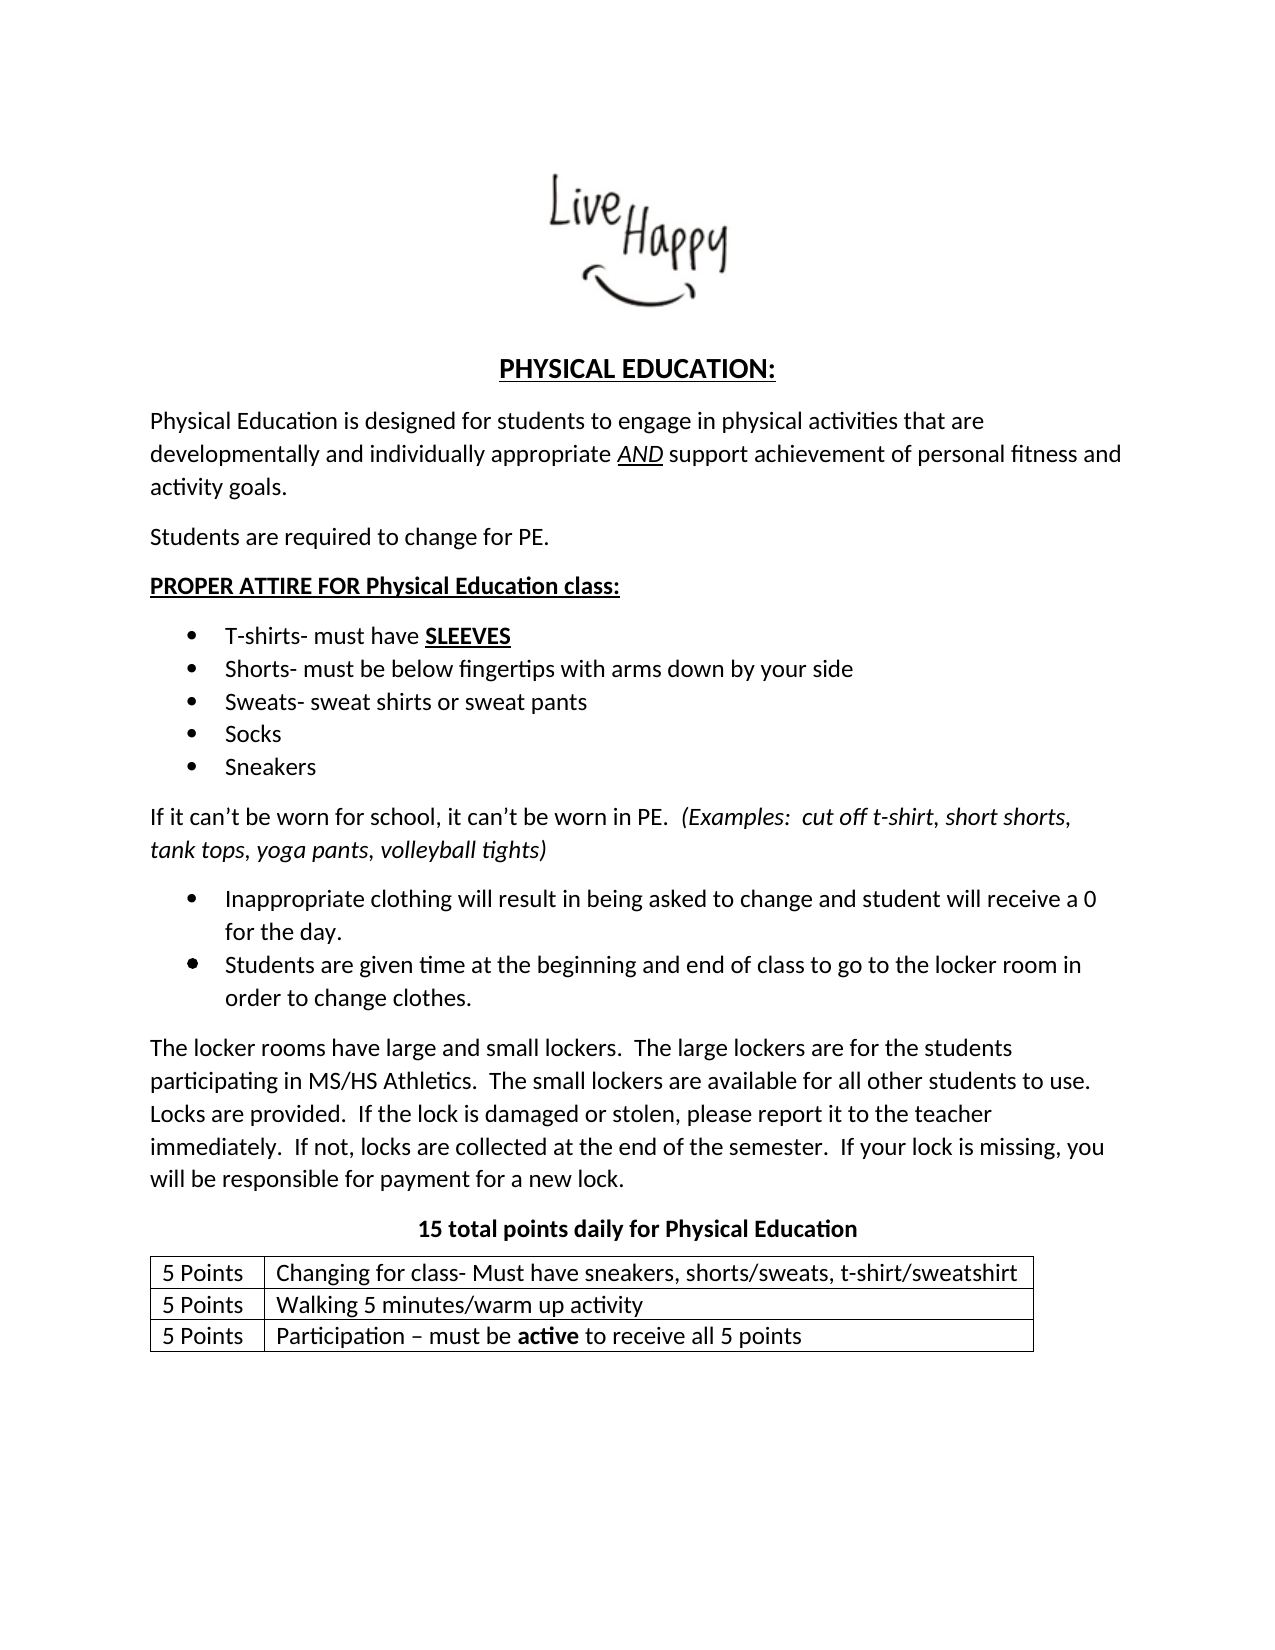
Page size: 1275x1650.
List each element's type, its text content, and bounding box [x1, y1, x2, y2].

table_cell Participation – must be active to receive all 5 points [265, 1320, 1033, 1351]
table_header 5 Points [151, 1257, 264, 1288]
text Physical Education is designed for students to engage in physical activities that are developmentally and individually appropriate AND support achievement of personal fitness and activity goals. [150, 405, 1125, 502]
list Inappropriate clothing will result in being asked to change and student will receive a 0 for the day. [187, 883, 1125, 947]
list Students are given time at the beginning and end of class to go to the locker room in order to change clothes. [187, 949, 1125, 1013]
list Sweats- sweat shirts or sweat pants [187, 686, 1125, 716]
text PHYSICAL EDUCATION: [150, 350, 1125, 386]
table_cell 5 Points [151, 1320, 264, 1351]
list T-shirts- must have SLEEVES [187, 620, 1125, 650]
picture [514, 150, 761, 332]
list Shorts- must be below fingertips with arms down by your side [187, 653, 1125, 683]
table_header Changing for class- Must have sneakers, shorts/sweats, t-shirt/sweatshirt [265, 1257, 1033, 1288]
list Socks [187, 718, 1125, 749]
text PROPER ATTIRE FOR Physical Education class: [150, 570, 1125, 601]
text The locker rooms have large and small lockers. The large lockers are for the students participating in MS/HS Athletics. The small lockers are available for all other students to use. Locks are provided. If the lock is damaged or stolen, please report it to the teacher immediately. If not, locks are collected at the end of the semester. If your lock is missing, you will be responsible for payment for a new lock. [150, 1032, 1125, 1194]
table_cell Walking 5 minutes/warm up activity [265, 1289, 1033, 1319]
list Sneakers [187, 751, 1125, 782]
text Students are required to change for PE. [150, 521, 1125, 551]
table_cell 5 Points [151, 1289, 264, 1319]
text If it can’t be worn for school, it can’t be worn in PE. (Examples: cut off t-shirt, short shorts, tank tops, yoga pants, volleyball tights) [150, 801, 1125, 864]
text 15 total points daily for Physical Education [150, 1213, 1125, 1244]
